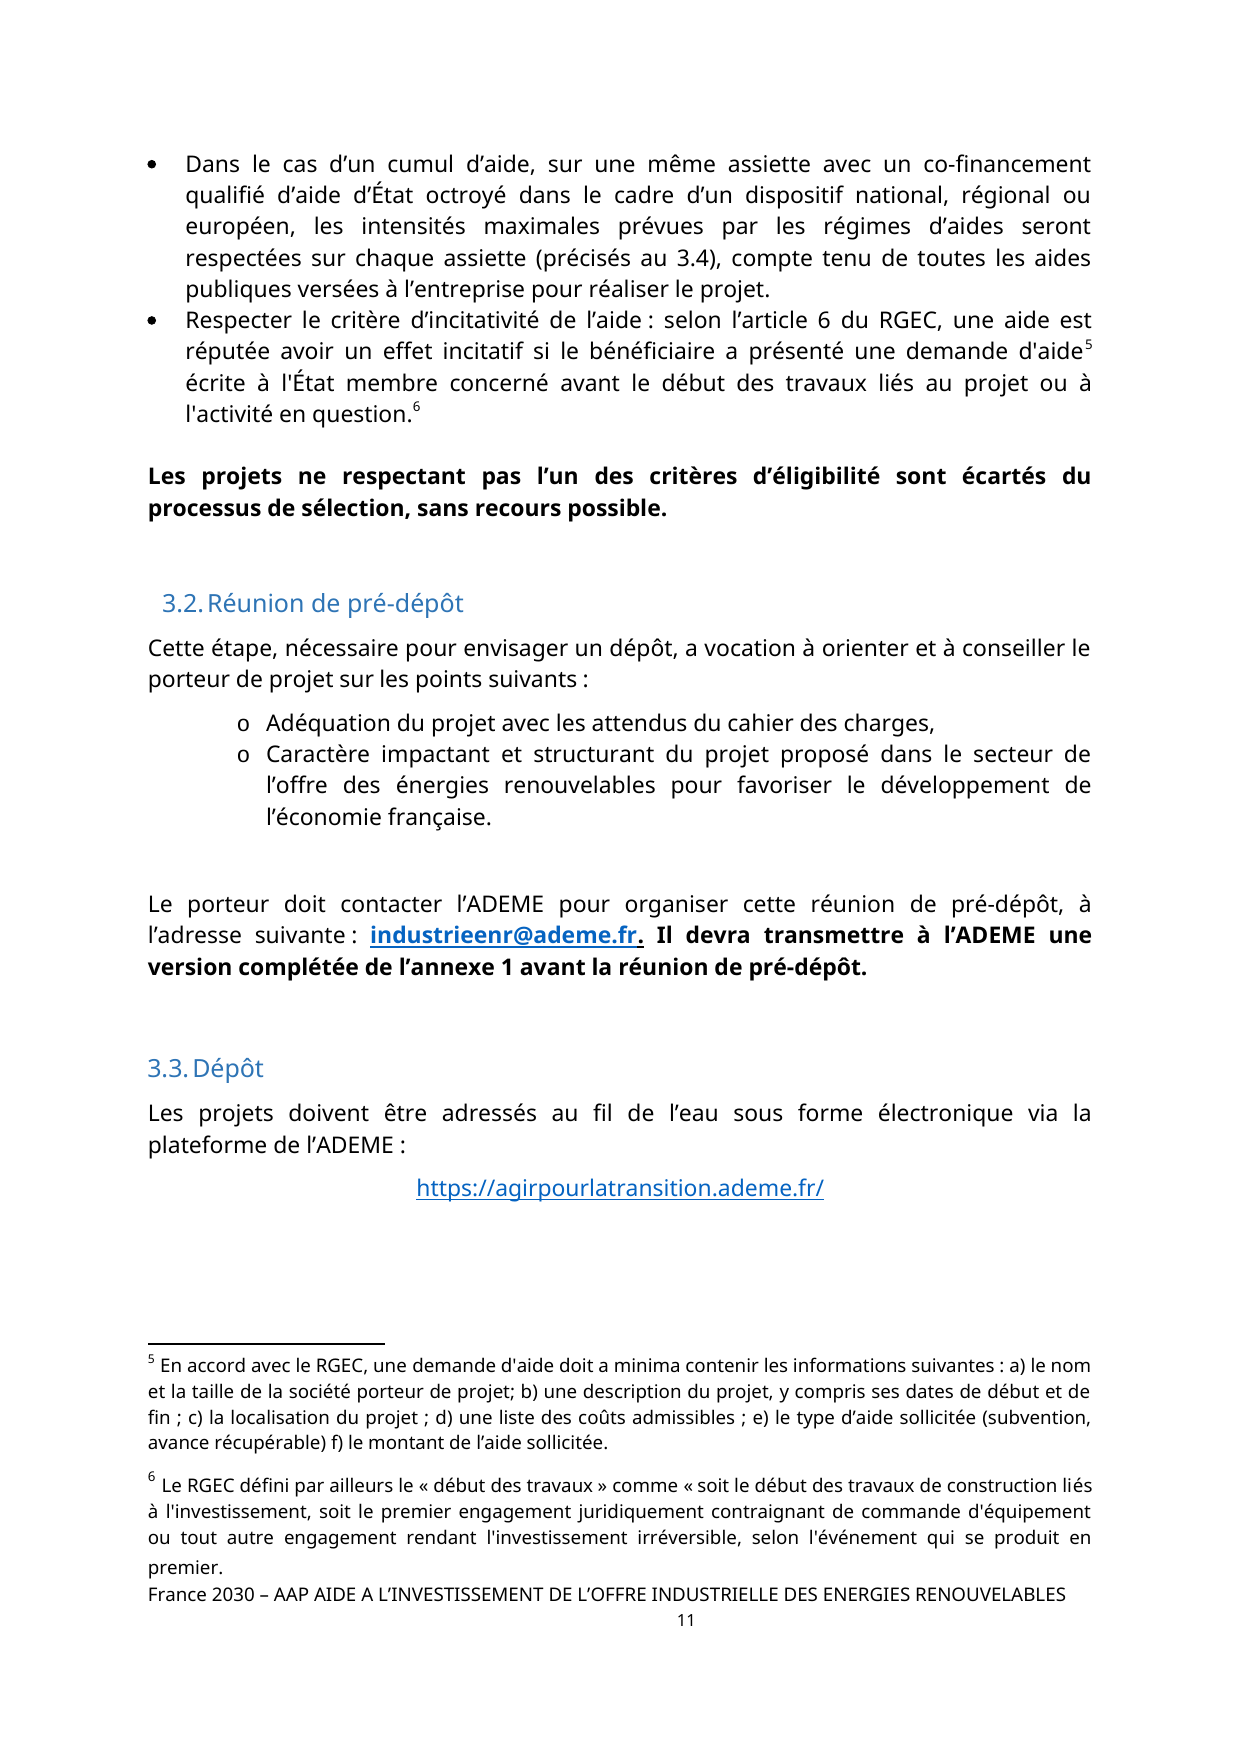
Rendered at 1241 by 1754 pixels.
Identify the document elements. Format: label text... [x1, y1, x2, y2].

text Les projets doivent être adressés au fil de l’eau sous forme électronique via la plateforme de l’ADEME : [148, 1097, 1092, 1160]
subtitle Dépôt [147, 1051, 1093, 1085]
list Caractère impactant et structurant du projet proposé dans le secteur de l’offre des énergies renouvelables pour favoriser le développement de l’économie française. [236, 738, 1092, 832]
list Adéquation du projet avec les attendus du cahier des charges, [236, 707, 1092, 738]
list Respecter le critère d’incitativité de l’aide : selon l’article 6 du RGEC, une aide est réputée avoir un effet incitatif si le bénéficiaire a présenté une demande d'aide écrite à l'État membre concerné avant le début des travaux liés au projet ou à l'activité en question. [148, 304, 1092, 429]
text Le porteur doit contacter l’ADEME pour organiser cette réunion de pré-dépôt, à l’adresse suivante : industrieenr@ademe.fr. Il devra transmettre à l’ADEME une version complétée de l’annexe 1 avant la réunion de pré-dépôt. [148, 888, 1092, 982]
text Cette étape, nécessaire pour envisager un dépôt, a vocation à orienter et à conseiller le porteur de projet sur les points suivants : [148, 632, 1092, 694]
text https://agirpourlatransition.ademe.fr/ [148, 1172, 1092, 1203]
subtitle Réunion de pré-dépôt [162, 585, 1093, 619]
list Dans le cas d’un cumul d’aide, sur une même assiette avec un co-financement qualifié d’aide d’État octroyé dans le cadre d’un dispositif national, régional ou européen, les intensités maximales prévues par les régimes d’aides seront respectées sur chaque assiette (précisés au 3.4), compte tenu de toutes les aides publiques versées à l’entreprise pour réaliser le projet. [148, 148, 1092, 304]
text Les projets ne respectant pas l’un des critères d’éligibilité sont écartés du processus de sélection, sans recours possible. [148, 460, 1092, 523]
